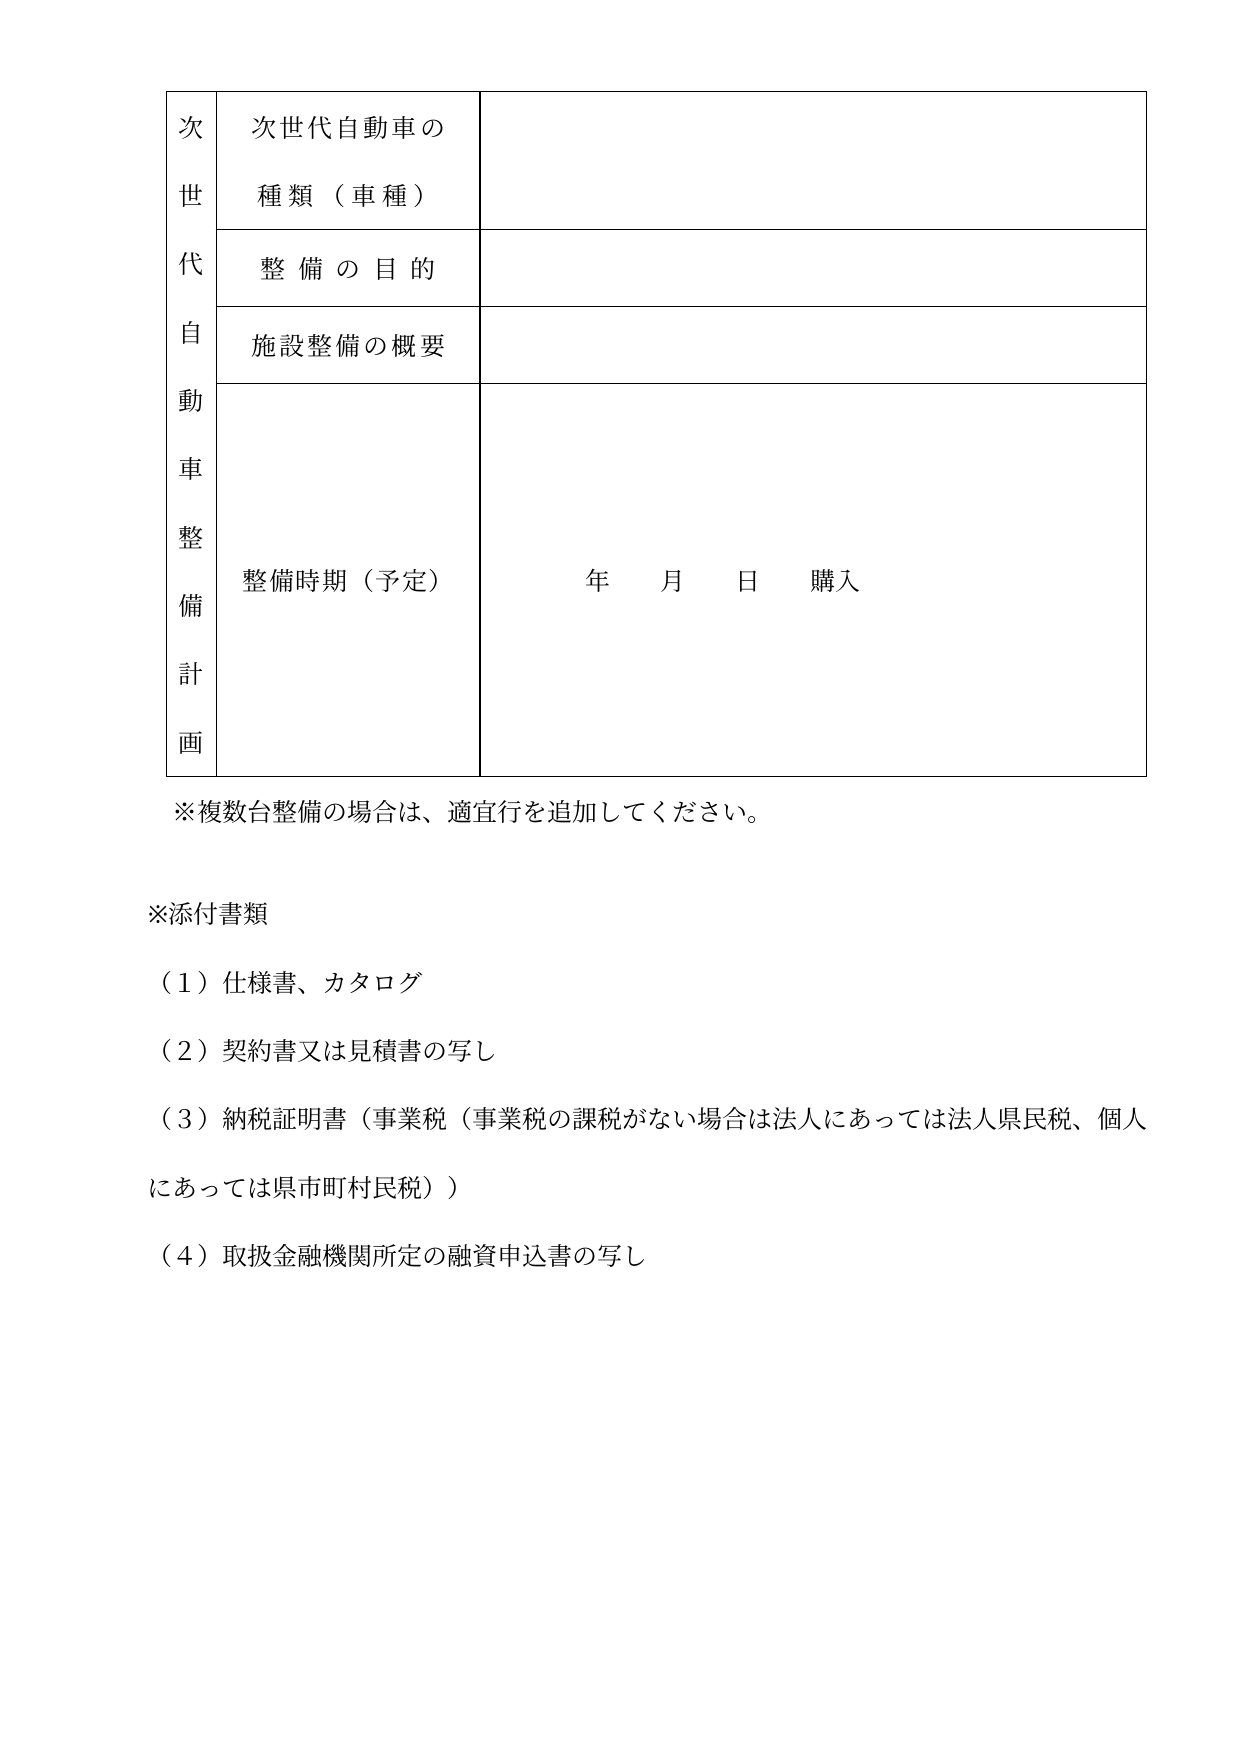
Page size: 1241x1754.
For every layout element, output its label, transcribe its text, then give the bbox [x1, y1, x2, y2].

table_cell 整備時期（予定） [217, 384, 479, 776]
text ※複数台整備の場合は、適宜行を追加してください。 [148, 777, 1152, 845]
table_cell 年 月 日 購入 [481, 384, 1146, 776]
text （３）納税証明書（事業税（事業税の課税がない場合は法人にあっては法人県民税、個人 にあっては県市町村民税）） [148, 1084, 1152, 1221]
table_cell [481, 307, 1146, 382]
table_cell 施設整備の概要 [217, 307, 479, 382]
table_cell 次世代自動車の 種類（車種） [217, 92, 479, 229]
table_cell [481, 92, 1146, 229]
table_cell 次世代自動車 整 備 計 画 [167, 92, 216, 776]
table_cell 整備の目的 [217, 230, 479, 306]
text （４）取扱金融機関所定の融資申込書の写し [148, 1221, 1152, 1289]
text （１）仕様書、カタログ [148, 947, 1152, 1016]
text ※添付書類 [148, 879, 1152, 947]
text （２）契約書又は見積書の写し [148, 1016, 1152, 1084]
table_cell [481, 230, 1146, 306]
